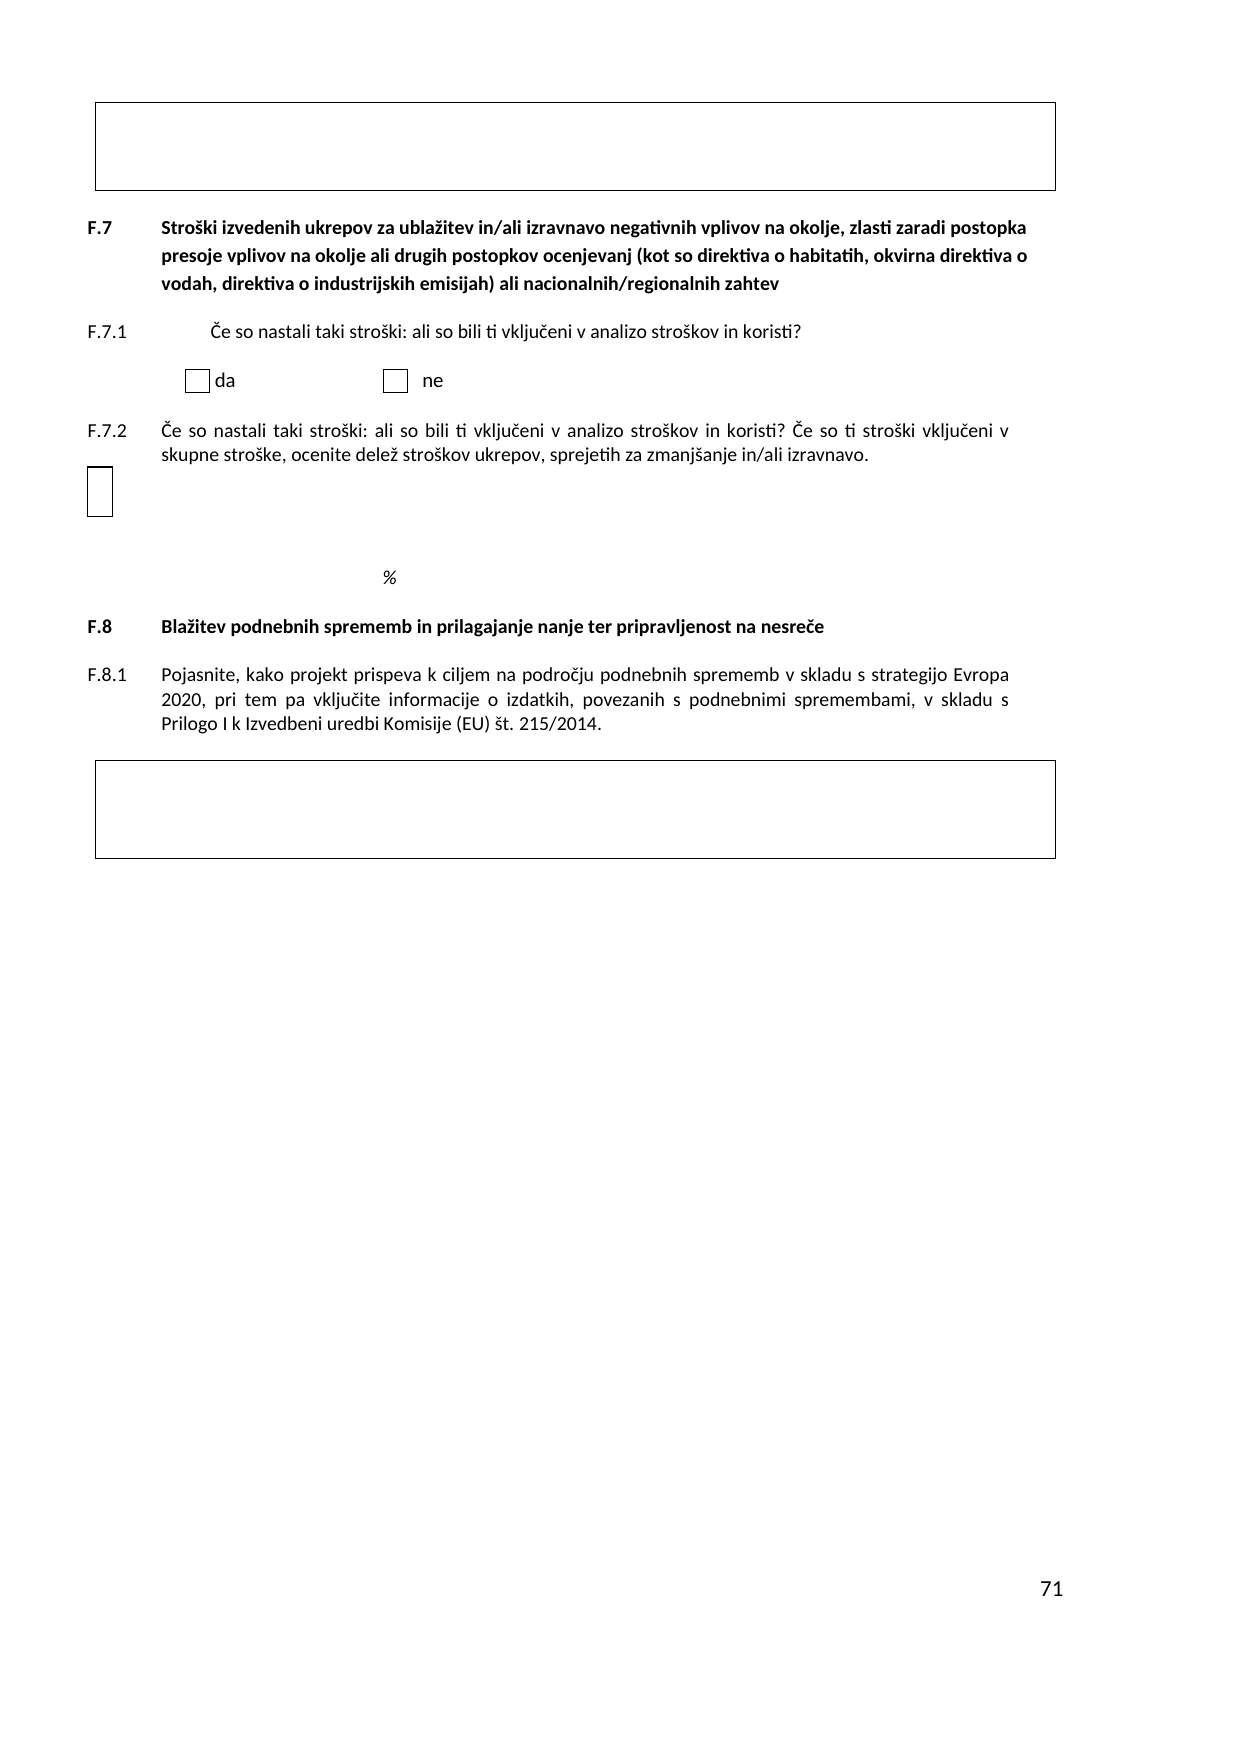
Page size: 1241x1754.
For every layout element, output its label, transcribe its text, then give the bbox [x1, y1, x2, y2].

text % [309, 565, 1063, 589]
text da ne [87, 368, 1063, 393]
text F.8.1 Pojasnite, kako projekt prispeva k ciljem na področju podnebnih sprememb v skladu s strategijo Evropa 2020, pri tem pa vključite informacije o izdatkih, povezanih s podnebnimi spremembami, v skladu s Prilogo I k Izvedbeni uredbi Komisije (EU) št. 215/2014. [87, 662, 1011, 735]
text F.7 Stroški izvedenih ukrepov za ublažitev in/ali izravnavo negativnih vplivov na okolje, zlasti zaradi postopka presoje vplivov na okolje ali drugih postopkov ocenjevanj (kot so direktiva o habitatih, okvirna direktiva o vodah, direktiva o industrijskih emisijah) ali nacionalnih/regionalnih zahtev [87, 215, 1063, 295]
text F.7.1 Če so nastali taki stroški: ali so bili ti vključeni v analizo stroškov in koristi? [87, 319, 1011, 343]
table_header [88, 468, 112, 516]
table_header [96, 761, 1055, 858]
table_header [96, 103, 1055, 190]
text F.7.2 Če so nastali taki stroški: ali so bili ti vključeni v analizo stroškov in koristi? Če so ti stroški vključeni v skupne stroške, ocenite delež stroškov ukrepov, sprejetih za zmanjšanje in/ali izravnavo. [87, 418, 1011, 466]
text F.8 Blažitev podnebnih sprememb in prilagajanje nanje ter pripravljenost na nesreče [87, 614, 1063, 638]
